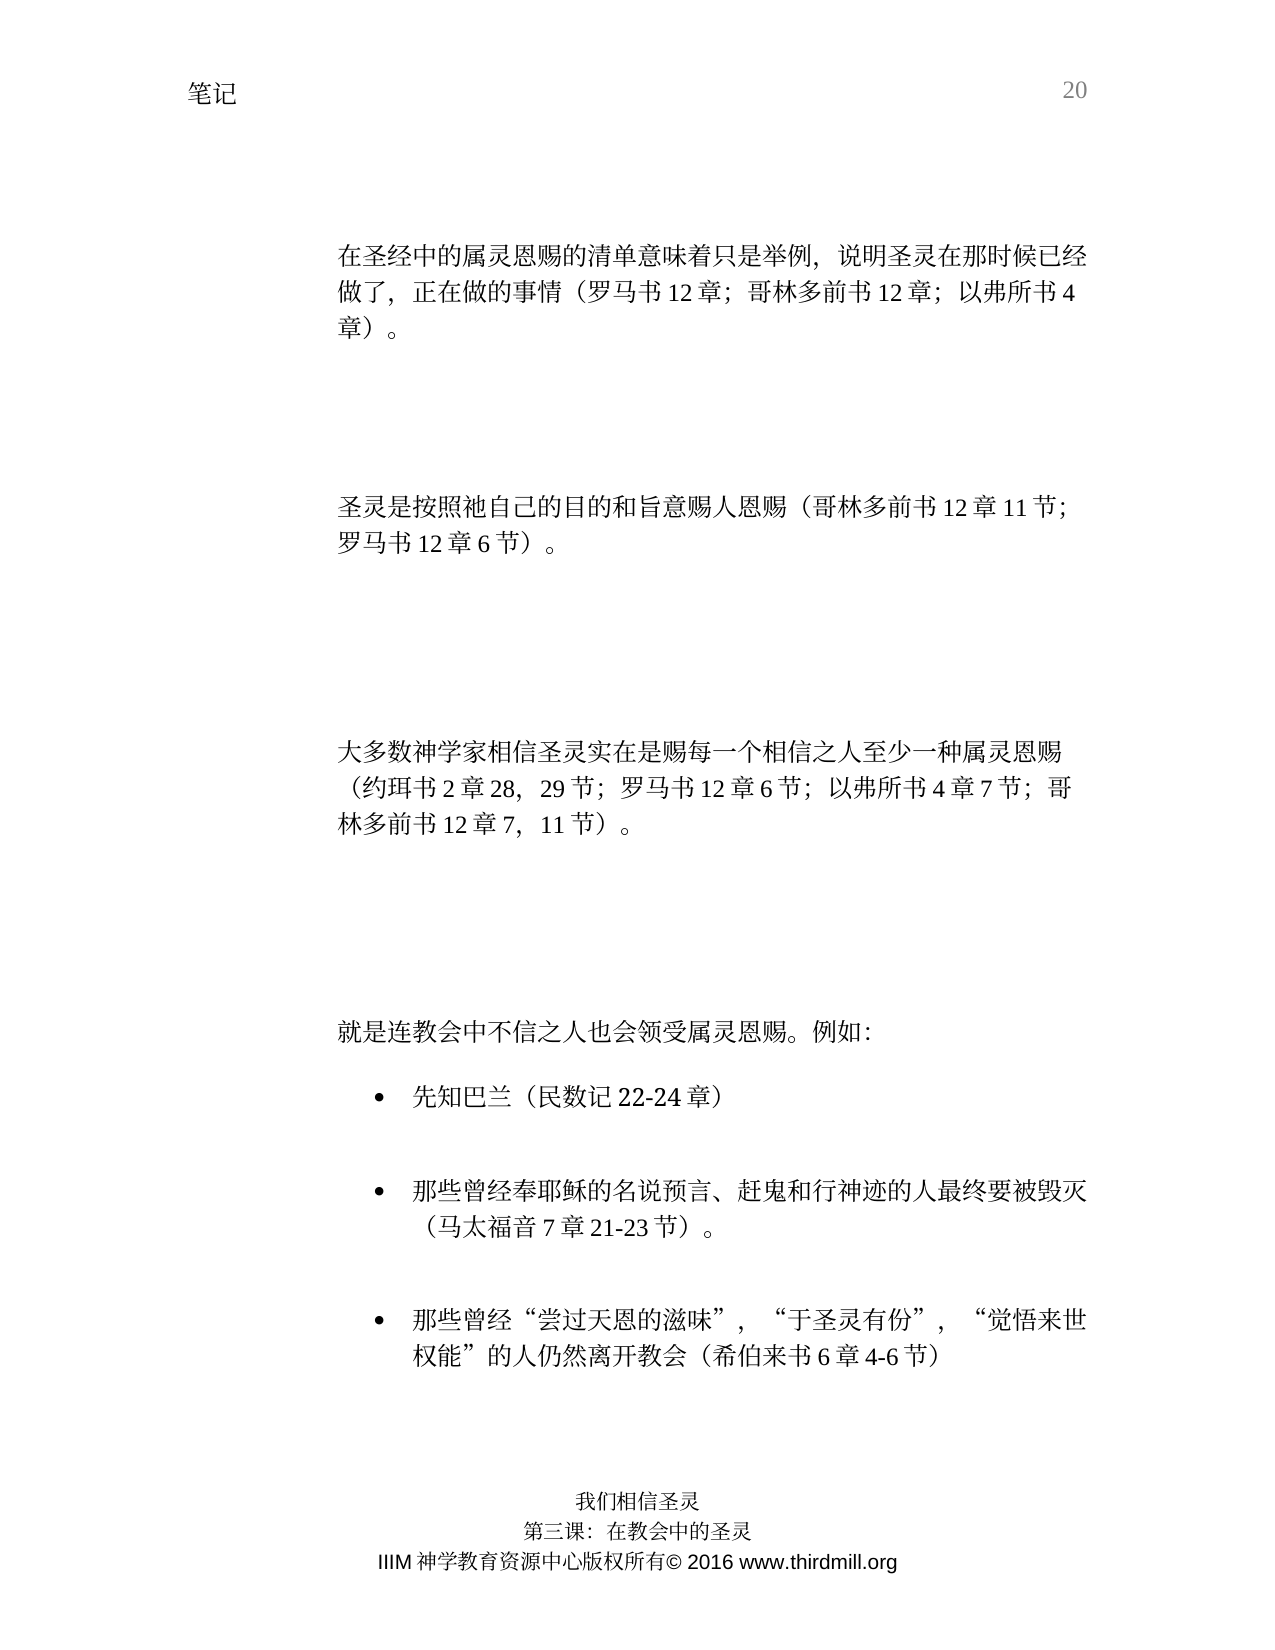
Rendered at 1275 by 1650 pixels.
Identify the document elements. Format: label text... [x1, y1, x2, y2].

text 就是连教会中不信之人也会领受属灵恩赐。例如： [337, 1013, 1087, 1049]
text 圣灵是按照祂自己的目的和旨意赐人恩赐（哥林多前书12章11节；罗马书12章6节）。 [337, 488, 1087, 560]
text 在圣经中的属灵恩赐的清单意味着只是举例，说明圣灵在那时候已经做了，正在做的事情（罗马书12章；哥林多前书12章；以弗所书4章）。 [337, 236, 1087, 344]
text 大多数神学家相信圣灵实在是赐每一个相信之人至少一种属灵恩赐（约珥书2章28，29节；罗马书12章6节；以弗所书4章7节；哥林多前书12章7，11节）。 [337, 732, 1087, 841]
list 那些曾经奉耶稣的名说预言、赶鬼和行神迹的人最终要被毁灭（马太福音7章21-23节）。 [375, 1171, 1087, 1243]
list 先知巴兰（民数记22-24章） [375, 1078, 1087, 1114]
list 那些曾经“尝过天恩的滋味”，“于圣灵有份”，“觉悟来世权能”的人仍然离开教会（希伯来书6章4-6节） [375, 1301, 1087, 1373]
